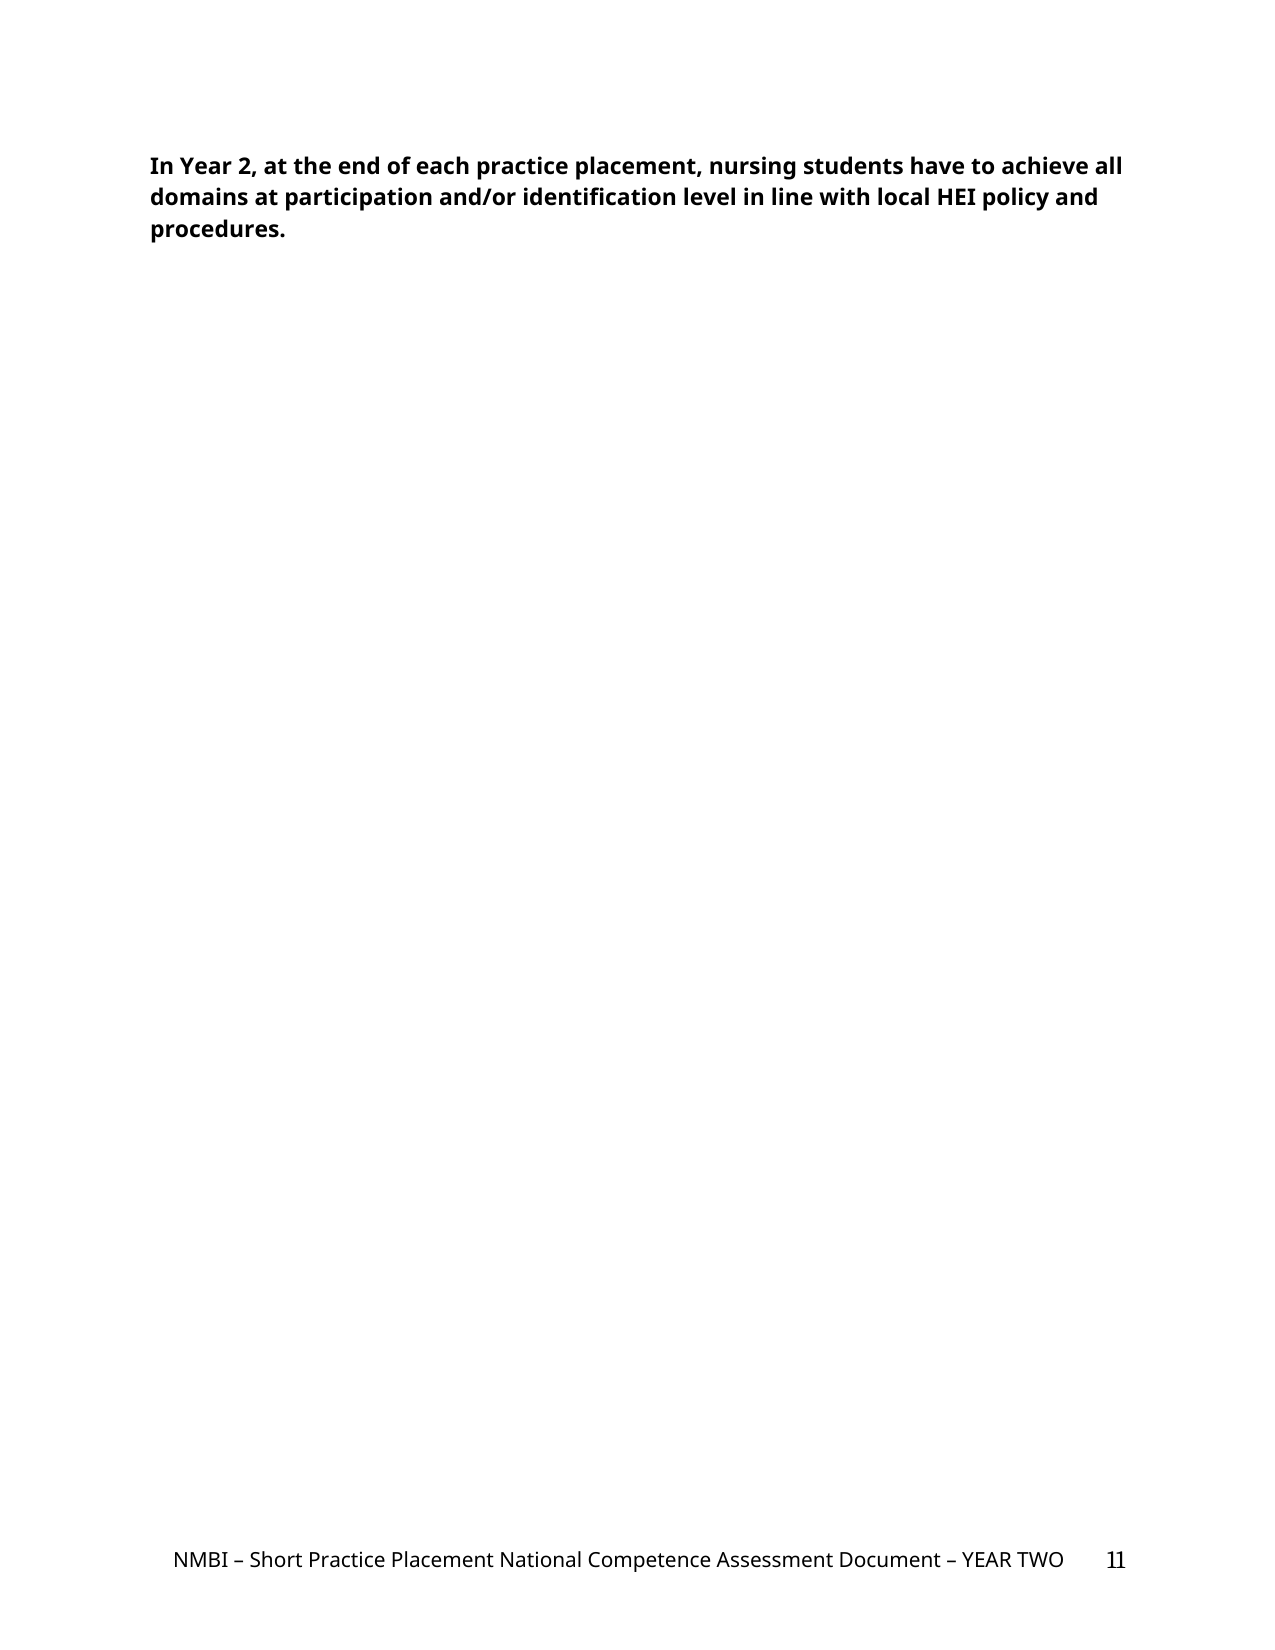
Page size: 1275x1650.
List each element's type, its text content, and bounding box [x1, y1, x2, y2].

text In Year 2, at the end of each practice placement, nursing students have to achieve all domains at participation and/or identification level in line with local HEI policy and procedures. [150, 150, 1125, 244]
